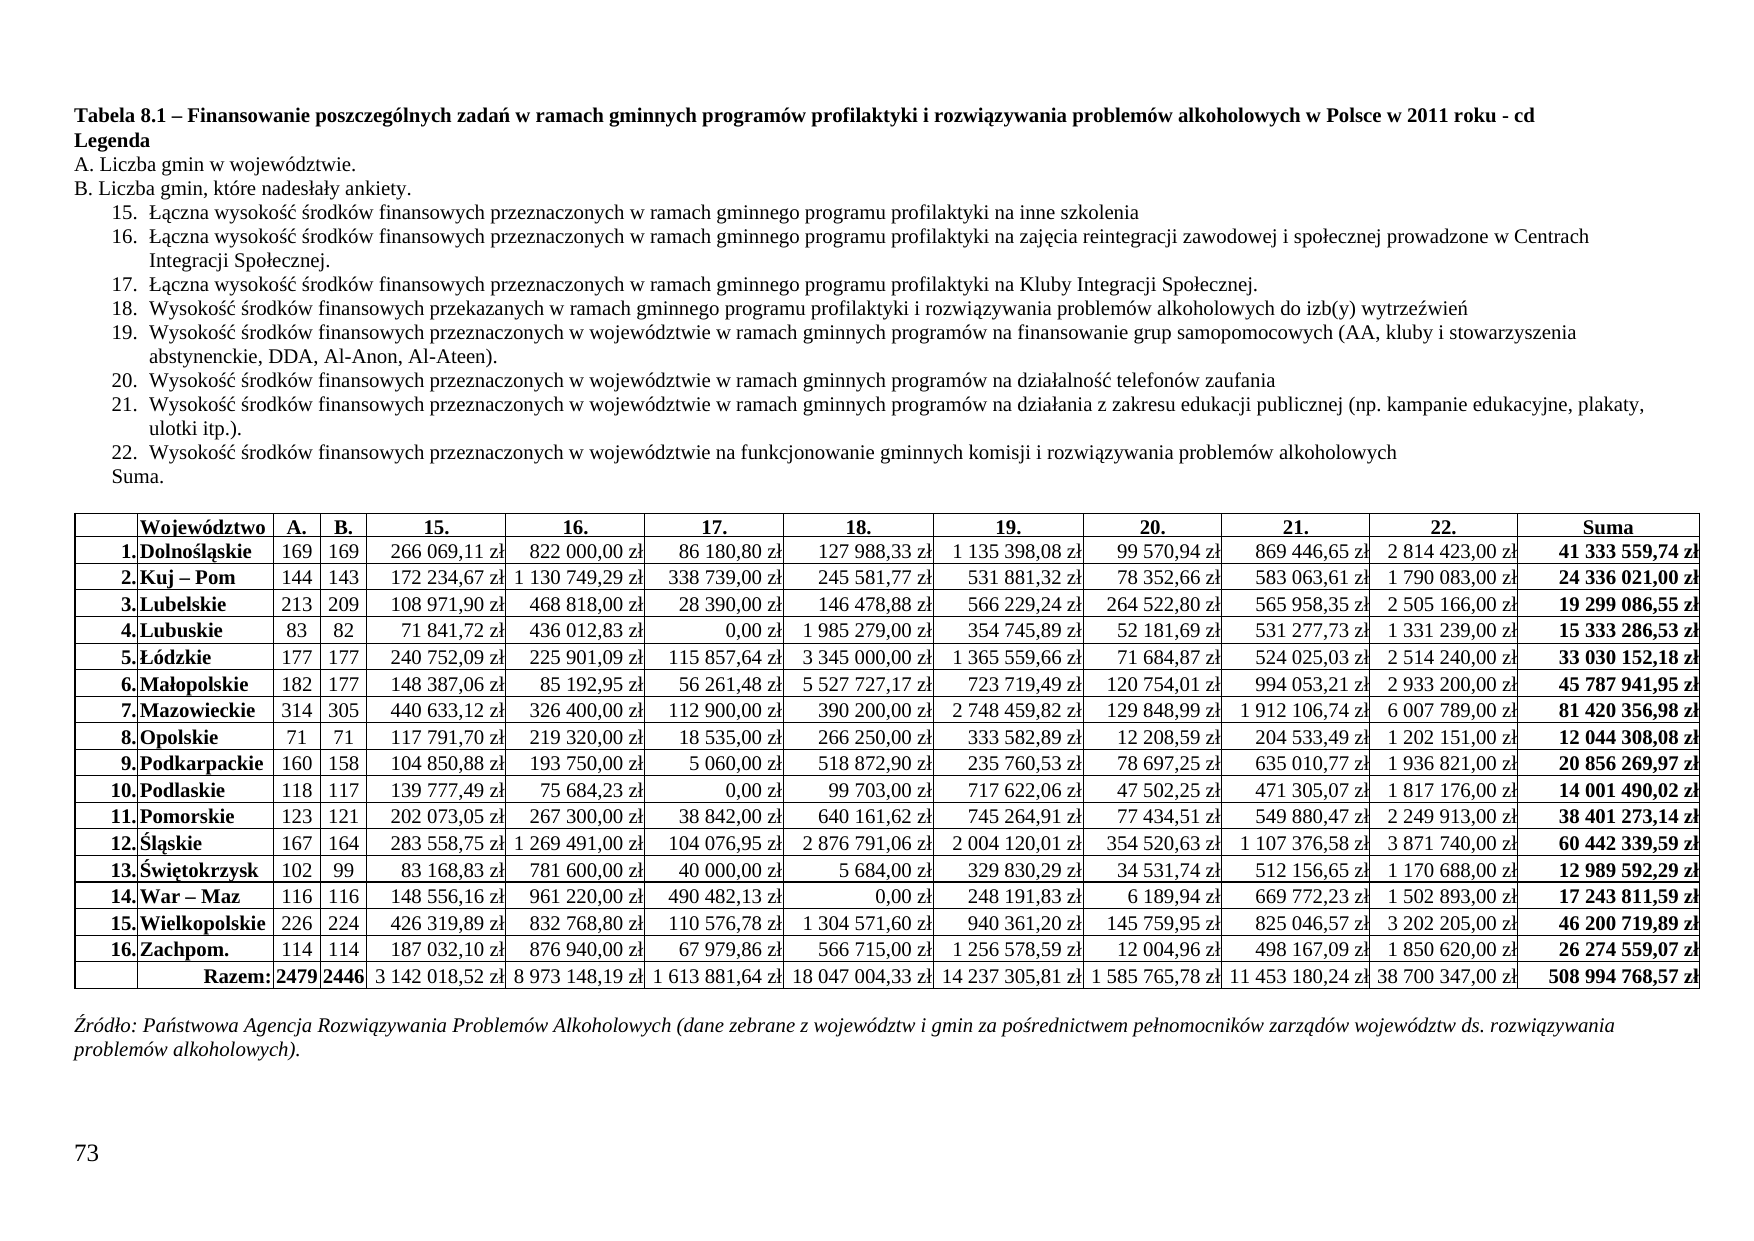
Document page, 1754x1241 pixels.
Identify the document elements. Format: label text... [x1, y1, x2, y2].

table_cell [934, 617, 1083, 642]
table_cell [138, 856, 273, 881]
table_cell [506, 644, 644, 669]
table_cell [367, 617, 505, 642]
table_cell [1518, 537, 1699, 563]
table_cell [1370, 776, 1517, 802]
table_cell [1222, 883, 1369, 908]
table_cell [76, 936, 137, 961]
list Wysokość środków finansowych przeznaczonych w województwie na funkcjonowanie gminnych komisji i rozwiązywania problemów alkoholowych [111, 440, 1659, 464]
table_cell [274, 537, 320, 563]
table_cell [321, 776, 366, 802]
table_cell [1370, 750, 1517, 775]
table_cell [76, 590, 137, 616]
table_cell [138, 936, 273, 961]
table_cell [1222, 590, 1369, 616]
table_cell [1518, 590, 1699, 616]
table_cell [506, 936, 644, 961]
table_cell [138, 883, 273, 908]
list Wysokość środków finansowych przekazanych w ramach gminnego programu profilaktyki i rozwiązywania problemów alkoholowych do izb(y) wytrzeźwień [111, 296, 1659, 320]
list Wysokość środków finansowych przeznaczonych w województwie w ramach gminnych programów na finansowanie grup samopomocowych (AA, kluby i stowarzyszenia abstynenckie, DDA, Al-Anon, Al-Ateen). [111, 320, 1659, 368]
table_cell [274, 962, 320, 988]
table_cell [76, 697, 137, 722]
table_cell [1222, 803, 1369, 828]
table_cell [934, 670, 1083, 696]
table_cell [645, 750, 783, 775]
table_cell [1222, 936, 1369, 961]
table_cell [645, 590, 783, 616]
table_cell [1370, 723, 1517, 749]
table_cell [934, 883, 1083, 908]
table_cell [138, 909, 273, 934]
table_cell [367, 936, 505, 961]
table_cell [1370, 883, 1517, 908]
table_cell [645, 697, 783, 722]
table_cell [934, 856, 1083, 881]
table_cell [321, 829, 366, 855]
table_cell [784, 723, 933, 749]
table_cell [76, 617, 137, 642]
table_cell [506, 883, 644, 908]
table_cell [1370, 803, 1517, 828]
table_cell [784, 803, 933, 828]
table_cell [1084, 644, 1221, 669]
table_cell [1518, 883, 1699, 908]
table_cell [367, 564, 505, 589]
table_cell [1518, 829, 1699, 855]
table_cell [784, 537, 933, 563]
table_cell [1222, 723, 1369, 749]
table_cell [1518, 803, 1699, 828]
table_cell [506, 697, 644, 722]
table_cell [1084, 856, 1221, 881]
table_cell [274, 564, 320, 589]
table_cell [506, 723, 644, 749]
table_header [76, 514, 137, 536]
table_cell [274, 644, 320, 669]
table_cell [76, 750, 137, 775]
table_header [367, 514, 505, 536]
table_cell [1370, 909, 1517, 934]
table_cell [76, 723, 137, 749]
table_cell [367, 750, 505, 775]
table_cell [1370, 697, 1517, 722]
list Wysokość środków finansowych przeznaczonych w województwie w ramach gminnych programów na działania z zakresu edukacji publicznej (np. kampanie edukacyjne, plakaty, ulotki itp.). [111, 392, 1659, 440]
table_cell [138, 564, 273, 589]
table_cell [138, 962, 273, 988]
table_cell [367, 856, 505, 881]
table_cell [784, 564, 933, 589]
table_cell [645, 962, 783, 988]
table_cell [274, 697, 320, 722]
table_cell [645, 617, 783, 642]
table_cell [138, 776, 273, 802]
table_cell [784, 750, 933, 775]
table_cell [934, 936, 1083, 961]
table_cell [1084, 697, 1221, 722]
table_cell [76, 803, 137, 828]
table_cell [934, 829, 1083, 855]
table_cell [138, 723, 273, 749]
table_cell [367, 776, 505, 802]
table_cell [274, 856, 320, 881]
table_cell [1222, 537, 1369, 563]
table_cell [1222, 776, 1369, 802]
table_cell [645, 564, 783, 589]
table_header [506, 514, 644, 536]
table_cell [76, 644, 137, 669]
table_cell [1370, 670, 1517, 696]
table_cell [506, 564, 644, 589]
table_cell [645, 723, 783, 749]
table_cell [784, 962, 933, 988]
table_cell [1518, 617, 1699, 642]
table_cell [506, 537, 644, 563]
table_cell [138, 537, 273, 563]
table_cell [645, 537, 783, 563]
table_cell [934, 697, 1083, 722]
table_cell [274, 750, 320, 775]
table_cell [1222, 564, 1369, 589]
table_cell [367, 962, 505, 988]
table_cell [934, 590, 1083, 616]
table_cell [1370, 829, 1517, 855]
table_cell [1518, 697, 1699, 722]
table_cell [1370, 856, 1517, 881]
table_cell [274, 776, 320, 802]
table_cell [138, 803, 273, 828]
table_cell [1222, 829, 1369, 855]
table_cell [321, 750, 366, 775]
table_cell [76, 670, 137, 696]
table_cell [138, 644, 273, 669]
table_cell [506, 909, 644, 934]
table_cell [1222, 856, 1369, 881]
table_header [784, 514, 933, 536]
text Tabela 8.1 – Finansowanie poszczególnych zadań w ramach gminnych programów profilaktyki i rozwiązywania problemów alkoholowych w Polsce w 2011 roku - cd [74, 103, 1659, 127]
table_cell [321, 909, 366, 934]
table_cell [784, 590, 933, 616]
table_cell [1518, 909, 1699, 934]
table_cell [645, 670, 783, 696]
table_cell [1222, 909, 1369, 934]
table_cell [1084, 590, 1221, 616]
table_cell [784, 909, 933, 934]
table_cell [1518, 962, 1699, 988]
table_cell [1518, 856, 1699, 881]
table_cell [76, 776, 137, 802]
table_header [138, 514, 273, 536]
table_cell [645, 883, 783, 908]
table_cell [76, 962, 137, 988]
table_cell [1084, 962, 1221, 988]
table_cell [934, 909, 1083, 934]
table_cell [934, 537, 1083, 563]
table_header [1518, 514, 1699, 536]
list Łączna wysokość środków finansowych przeznaczonych w ramach gminnego programu profilaktyki na inne szkolenia [111, 200, 1659, 224]
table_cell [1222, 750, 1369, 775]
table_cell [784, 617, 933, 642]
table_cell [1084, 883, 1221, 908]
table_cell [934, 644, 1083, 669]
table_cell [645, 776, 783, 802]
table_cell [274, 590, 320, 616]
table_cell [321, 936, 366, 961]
list Łączna wysokość środków finansowych przeznaczonych w ramach gminnego programu profilaktyki na zajęcia reintegracji zawodowej i społecznej prowadzone w Centrach Integracji Społecznej. [111, 224, 1659, 272]
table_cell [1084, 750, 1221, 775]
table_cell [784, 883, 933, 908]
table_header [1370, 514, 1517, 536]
text A. Liczba gmin w województwie. [74, 152, 1659, 176]
list Łączna wysokość środków finansowych przeznaczonych w ramach gminnego programu profilaktyki na Kluby Integracji Społecznej. [111, 272, 1659, 296]
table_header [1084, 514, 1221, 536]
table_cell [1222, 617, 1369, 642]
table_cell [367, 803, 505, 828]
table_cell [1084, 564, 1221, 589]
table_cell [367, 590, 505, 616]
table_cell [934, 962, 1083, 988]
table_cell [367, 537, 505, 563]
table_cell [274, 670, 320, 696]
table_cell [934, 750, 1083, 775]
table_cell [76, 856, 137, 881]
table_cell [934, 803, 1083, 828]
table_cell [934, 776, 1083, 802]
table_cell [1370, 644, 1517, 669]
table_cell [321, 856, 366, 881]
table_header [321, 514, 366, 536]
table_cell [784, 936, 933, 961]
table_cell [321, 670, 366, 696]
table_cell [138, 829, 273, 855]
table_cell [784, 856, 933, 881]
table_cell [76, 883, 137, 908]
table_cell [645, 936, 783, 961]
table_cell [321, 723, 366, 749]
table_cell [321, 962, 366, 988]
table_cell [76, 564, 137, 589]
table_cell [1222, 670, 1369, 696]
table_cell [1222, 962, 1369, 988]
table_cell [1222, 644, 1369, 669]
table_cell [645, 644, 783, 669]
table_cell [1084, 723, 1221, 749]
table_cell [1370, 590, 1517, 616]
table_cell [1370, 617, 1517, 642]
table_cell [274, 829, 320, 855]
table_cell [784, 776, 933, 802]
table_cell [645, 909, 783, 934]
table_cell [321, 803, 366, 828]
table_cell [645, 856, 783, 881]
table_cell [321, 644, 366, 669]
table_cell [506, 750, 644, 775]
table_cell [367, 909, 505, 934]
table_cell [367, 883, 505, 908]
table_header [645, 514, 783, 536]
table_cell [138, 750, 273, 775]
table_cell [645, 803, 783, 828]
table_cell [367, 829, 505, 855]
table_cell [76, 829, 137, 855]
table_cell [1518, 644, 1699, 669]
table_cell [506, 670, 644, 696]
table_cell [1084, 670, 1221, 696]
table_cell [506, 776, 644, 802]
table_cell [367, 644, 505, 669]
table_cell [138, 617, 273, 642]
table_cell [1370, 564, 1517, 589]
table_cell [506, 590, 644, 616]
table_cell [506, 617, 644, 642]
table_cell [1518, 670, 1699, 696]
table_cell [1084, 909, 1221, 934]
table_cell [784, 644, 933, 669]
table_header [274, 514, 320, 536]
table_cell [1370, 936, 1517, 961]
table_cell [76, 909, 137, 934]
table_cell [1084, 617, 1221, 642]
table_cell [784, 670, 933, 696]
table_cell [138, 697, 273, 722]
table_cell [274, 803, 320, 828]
text Suma. [111, 464, 1659, 488]
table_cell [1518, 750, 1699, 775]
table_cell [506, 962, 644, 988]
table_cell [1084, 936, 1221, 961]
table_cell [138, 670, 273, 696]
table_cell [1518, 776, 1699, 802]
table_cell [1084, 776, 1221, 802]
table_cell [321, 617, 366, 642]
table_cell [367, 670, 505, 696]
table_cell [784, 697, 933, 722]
list Wysokość środków finansowych przeznaczonych w województwie w ramach gminnych programów na działalność telefonów zaufania [111, 368, 1659, 392]
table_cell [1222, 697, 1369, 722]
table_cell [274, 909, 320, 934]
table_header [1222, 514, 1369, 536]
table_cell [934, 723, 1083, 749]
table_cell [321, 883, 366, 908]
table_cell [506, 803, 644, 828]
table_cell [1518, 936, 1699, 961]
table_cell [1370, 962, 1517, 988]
text B. Liczba gmin, które nadesłały ankiety. [74, 176, 1659, 200]
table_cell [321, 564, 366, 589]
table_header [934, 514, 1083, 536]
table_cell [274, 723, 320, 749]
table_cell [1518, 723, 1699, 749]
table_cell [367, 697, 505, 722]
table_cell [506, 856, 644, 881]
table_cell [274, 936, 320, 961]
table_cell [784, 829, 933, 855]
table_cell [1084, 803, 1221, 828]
text Źródło: Państwowa Agencja Rozwiązywania Problemów Alkoholowych (dane zebrane z województw i gmin za pośrednictwem pełnomocników zarządów województw ds. rozwiązywania problemów alkoholowych). [74, 1013, 1659, 1061]
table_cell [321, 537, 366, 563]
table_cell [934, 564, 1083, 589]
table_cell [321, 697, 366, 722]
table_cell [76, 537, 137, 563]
list Legenda [74, 127, 1659, 152]
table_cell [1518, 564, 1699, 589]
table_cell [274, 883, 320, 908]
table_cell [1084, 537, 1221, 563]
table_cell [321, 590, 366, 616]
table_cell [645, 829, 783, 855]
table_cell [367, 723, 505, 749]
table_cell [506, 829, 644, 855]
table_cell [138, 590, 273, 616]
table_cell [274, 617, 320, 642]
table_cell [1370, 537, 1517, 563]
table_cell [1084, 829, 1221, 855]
